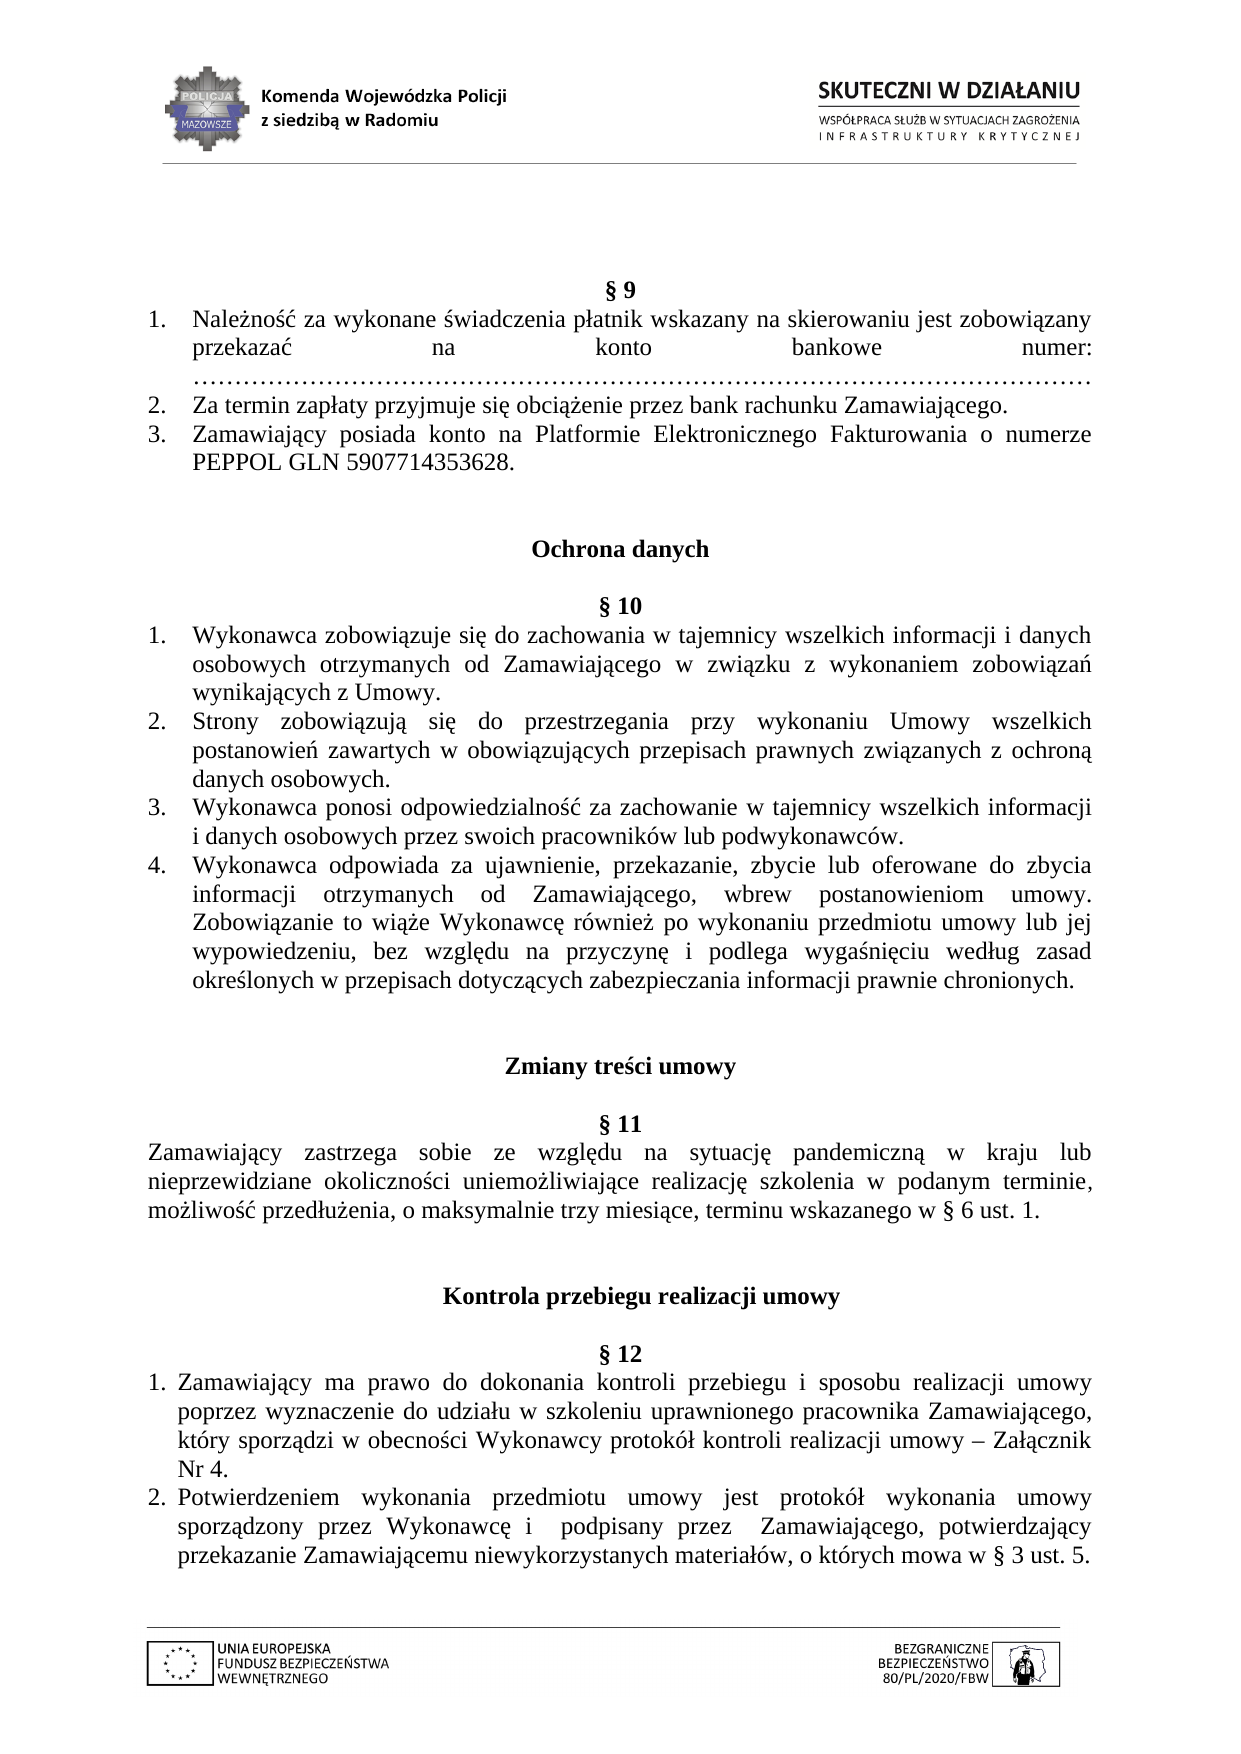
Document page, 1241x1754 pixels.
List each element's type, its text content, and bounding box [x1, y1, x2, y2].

text Ochrona danych [148, 534, 1093, 562]
list Wykonawca odpowiada za ujawnienie, przekazanie, zbycie lub oferowane do zbycia informacji otrzymanych od Zamawiającego, wbrew postanowieniom umowy. Zobowiązanie to wiąże Wykonawcę również po wykonaniu przedmiotu umowy lub jej wypowiedzeniu, bez względu na przyczynę i podlega wygaśnięciu według zasad określonych w przepisach dotyczących zabezpieczania informacji prawnie chronionych. [148, 850, 1093, 994]
text Zmiany treści umowy [148, 1051, 1093, 1080]
list Za termin zapłaty przyjmuje się obciążenie przez bank rachunku Zamawiającego. [148, 390, 1093, 419]
picture [147, 59, 1093, 171]
list Należność za wykonane świadczenia płatnik wskazany na skierowaniu jest zobowiązany przekazać na konto bankowe numer: ……………………………………………………………………………………………… [148, 304, 1093, 390]
text § 11 [148, 1109, 1093, 1137]
text § 9 [148, 275, 1093, 304]
list Potwierdzeniem wykonania przedmiotu umowy jest protokół wykonania umowy sporządzony przez Wykonawcę i podpisany przez Zamawiającego, potwierdzający przekazanie Zamawiającemu niewykorzystanych materiałów, o których mowa w § 3 ust. 5. [148, 1482, 1093, 1569]
list Zamawiający ma prawo do dokonania kontroli przebiegu i sposobu realizacji umowy poprzez wyznaczenie do udziału w szkoleniu uprawnionego pracownika Zamawiającego, który sporządzi w obecności Wykonawcy protokół kontroli realizacji umowy – Załącznik Nr 4. [148, 1367, 1093, 1482]
list Wykonawca ponosi odpowiedzialność za zachowanie w tajemnicy wszelkich informacji i danych osobowych przez swoich pracowników lub podwykonawców. [148, 792, 1093, 850]
list Zamawiający posiada konto na Platformie Elektronicznego Fakturowania o numerze PEPPOL GLN 5907714353628. [148, 419, 1093, 476]
text § 10 [148, 591, 1093, 620]
list Strony zobowiązują się do przestrzegania przy wykonaniu Umowy wszelkich postanowień zawartych w obowiązujących przepisach prawnych związanych z ochroną danych osobowych. [148, 706, 1093, 792]
text § 12 [148, 1339, 1093, 1367]
list Zamawiający zastrzega sobie ze względu na sytuację pandemiczną w kraju lub nieprzewidziane okoliczności uniemożliwiające realizację szkolenia w podanym terminie, możliwość przedłużenia, o maksymalnie trzy miesiące, terminu wskazanego w § 6 ust. 1. [148, 1137, 1093, 1224]
text Kontrola przebiegu realizacji umowy [369, 1281, 1093, 1310]
picture [132, 1619, 1078, 1697]
list Wykonawca zobowiązuje się do zachowania w tajemnicy wszelkich informacji i danych osobowych otrzymanych od Zamawiającego w związku z wykonaniem zobowiązań wynikających z Umowy. [148, 620, 1093, 706]
